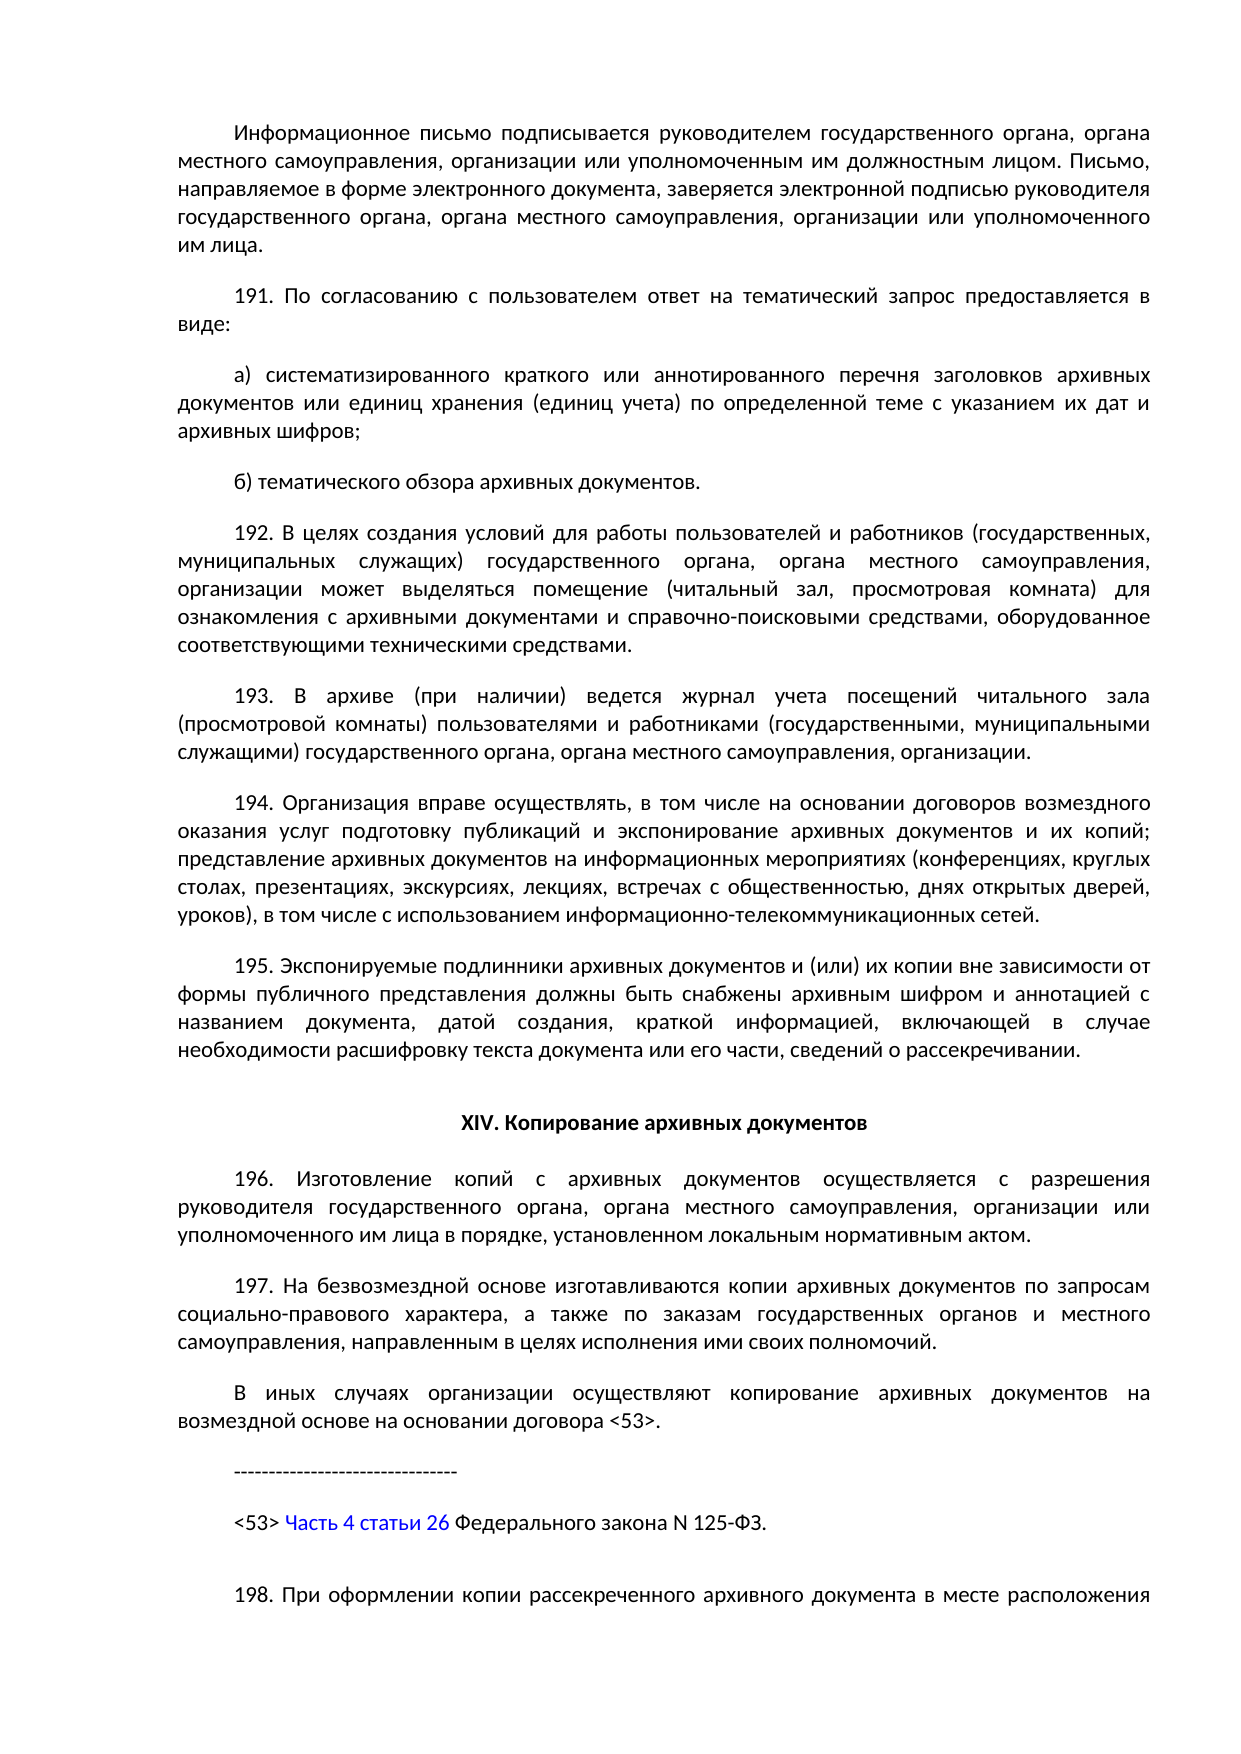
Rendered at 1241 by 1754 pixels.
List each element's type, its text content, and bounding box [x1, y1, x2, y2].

text Информационное письмо подписывается руководителем государственного органа, органа местного самоуправления, организации или уполномоченным им должностным лицом. Письмо, направляемое в форме электронного документа, заверяется электронной подписью руководителя государственного органа, органа местного самоуправления, организации или уполномоченного им лица. [177, 118, 1152, 258]
text 195. Экспонируемые подлинники архивных документов и (или) их копии вне зависимости от формы публичного представления должны быть снабжены архивным шифром и аннотацией с названием документа, датой создания, краткой информацией, включающей в случае необходимости расшифровку текста документа или его части, сведений о рассекречивании. [177, 951, 1152, 1063]
text 191. По согласованию с пользователем ответ на тематический запрос предоставляется в виде: [177, 281, 1152, 337]
text <53> Часть 4 статьи 26 Федерального закона N 125-ФЗ. [177, 1508, 1152, 1536]
text 194. Организация вправе осуществлять, в том числе на основании договоров возмездного оказания услуг подготовку публикаций и экспонирование архивных документов и их копий; представление архивных документов на информационных мероприятиях (конференциях, круглых столах, презентациях, экскурсиях, лекциях, встречах с общественностью, днях открытых дверей, уроков), в том числе с использованием информационно-телекоммуникационных сетей. [177, 788, 1152, 928]
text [177, 1580, 1152, 1608]
text 192. В целях создания условий для работы пользователей и работников (государственных, муниципальных служащих) государственного органа, органа местного самоуправления, организации может выделяться помещение (читальный зал, просмотровая комната) для ознакомления с архивными документами и справочно-поисковыми средствами, оборудованное соответствующими техническими средствами. [177, 518, 1152, 658]
text а) систематизированного краткого или аннотированного перечня заголовков архивных документов или единиц хранения (единиц учета) по определенной теме с указанием их дат и архивных шифров; [177, 360, 1152, 444]
text -------------------------------- [177, 1457, 1152, 1485]
text 193. В архиве (при наличии) ведется журнал учета посещений читального зала (просмотровой комнаты) пользователями и работниками (государственными, муниципальными служащими) государственного органа, органа местного самоуправления, организации. [177, 681, 1152, 765]
text В иных случаях организации осуществляют копирование архивных документов на возмездной основе на основании договора <53>. [177, 1378, 1152, 1434]
title XIV. Копирование архивных документов [177, 1108, 1152, 1136]
text б) тематического обзора архивных документов. [177, 467, 1152, 495]
text 197. На безвозмездной основе изготавливаются копии архивных документов по запросам социально-правового характера, а также по заказам государственных органов и местного самоуправления, направленным в целях исполнения ими своих полномочий. [177, 1271, 1152, 1355]
text 196. Изготовление копий с архивных документов осуществляется с разрешения руководителя государственного органа, органа местного самоуправления, организации или уполномоченного им лица в порядке, установленном локальным нормативным актом. [177, 1164, 1152, 1248]
